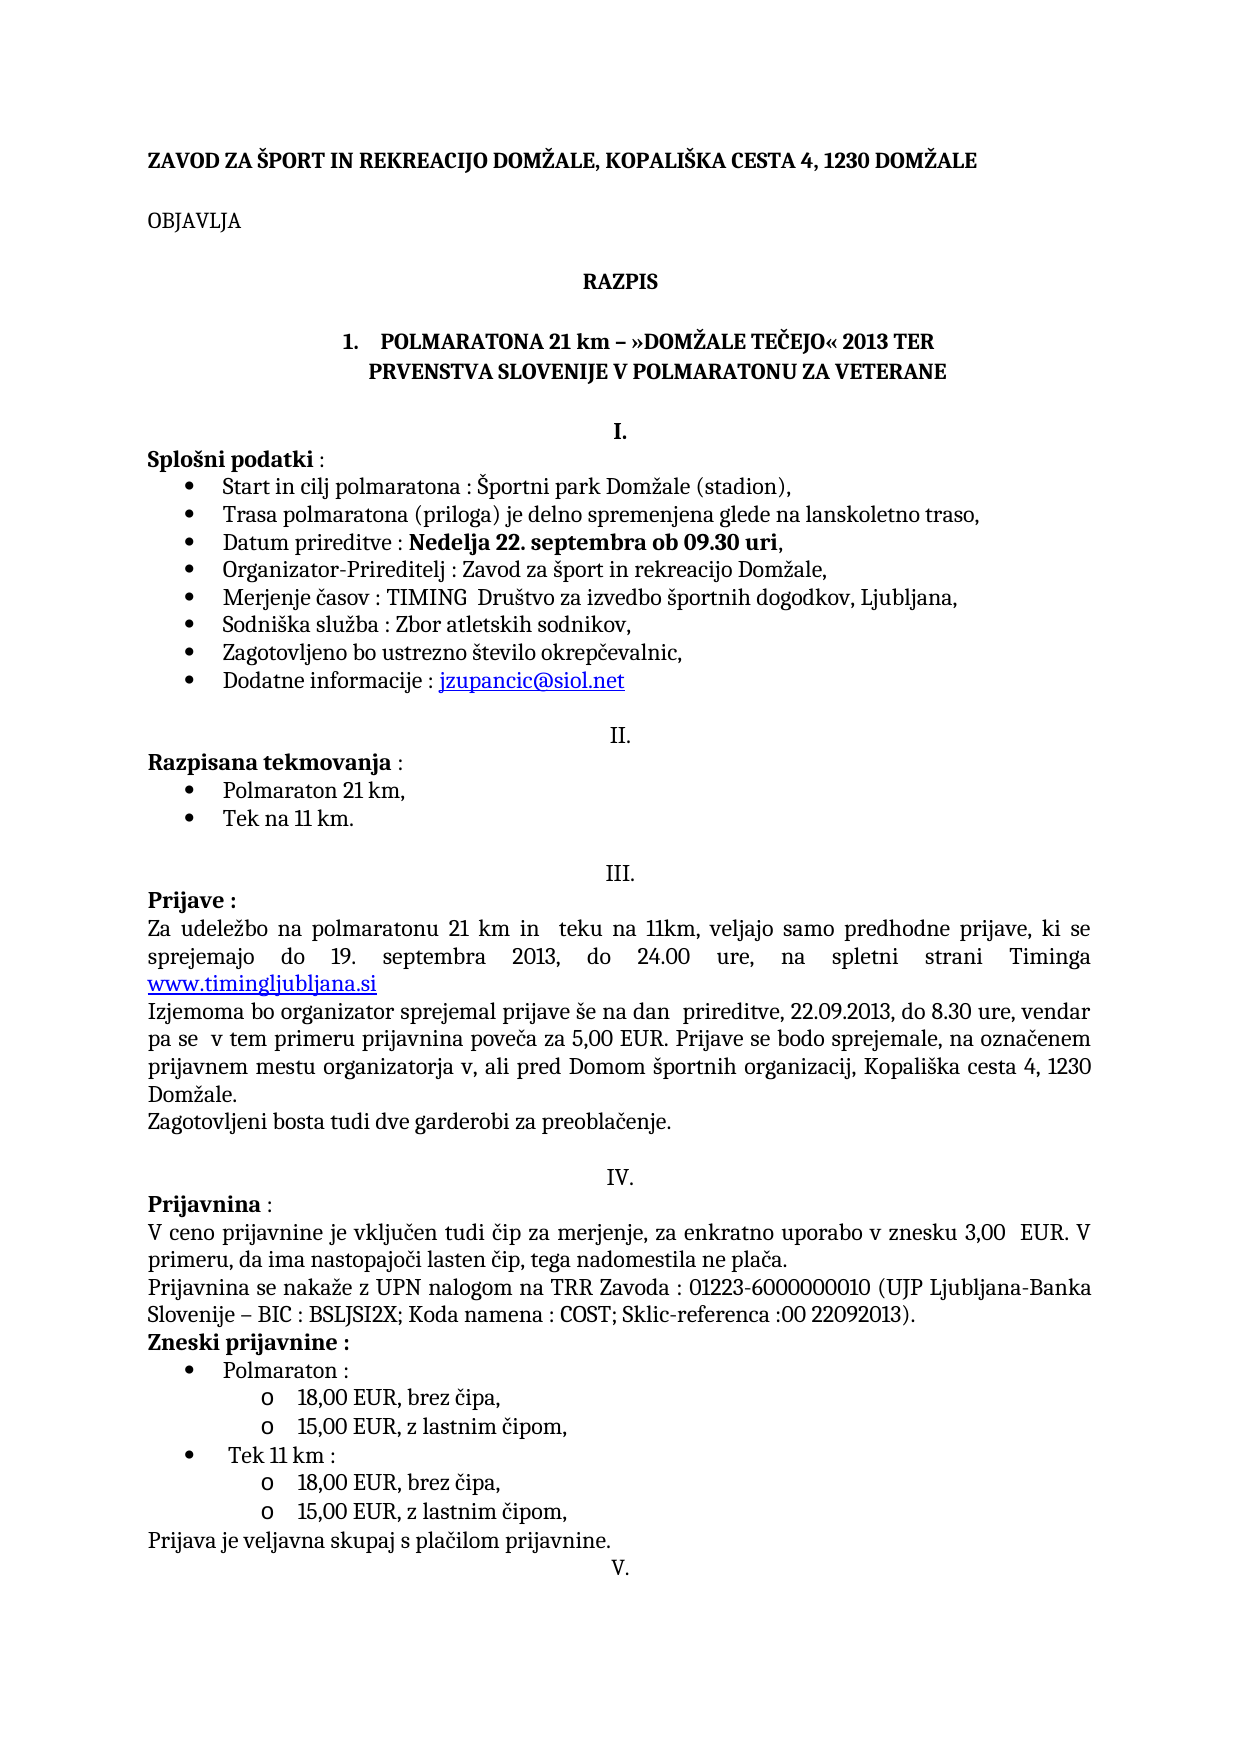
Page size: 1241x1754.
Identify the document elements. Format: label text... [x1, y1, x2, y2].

list Sodniška služba : Zbor atletskih sodnikov, [185, 611, 1093, 639]
text IV. [148, 1163, 1093, 1191]
text Splošni podatki : [148, 446, 1093, 473]
list Zagotovljeno bo ustrezno število okrepčevalnic, [185, 639, 1093, 666]
list Trasa polmaratona (priloga) je delno spremenjena glede na lanskoletno traso, [185, 501, 1093, 528]
text Za udeležbo na polmaratonu 21 km in teku na 11km, veljajo samo predhodne prijave, ki se sprejemajo do 19. septembra 2013, do 24.00 ure, na spletni strani Timinga www.timingljubljana.si [148, 915, 1093, 998]
text Prijavnina se nakaže z UPN nalogom na TRR Zavoda : 01223-6000000010 (UJP Ljubljana-Banka Slovenije – BIC : BSLJSI2X; Koda namena : COST; Sklic-referenca :00 22092013). [148, 1274, 1093, 1329]
list 18,00 EUR, brez čipa, [260, 1384, 1093, 1413]
text II. [148, 722, 1093, 749]
text OBJAVLJA [148, 208, 1093, 234]
list Organizator-Prireditelj : Zavod za šport in rekreacijo Domžale, [185, 556, 1093, 584]
text I. [148, 418, 1093, 446]
text V. [148, 1554, 1093, 1581]
text RAZPIS [148, 268, 1093, 295]
text III. [148, 860, 1093, 887]
list 15,00 EUR, z lastnim čipom, [260, 1413, 1093, 1442]
text Zagotovljeni bosta tudi dve garderobi za preoblačenje. [148, 1108, 1093, 1136]
list Tek 11 km : [185, 1442, 1093, 1469]
list Start in cilj polmaratona : Športni park Domžale (stadion), [185, 473, 1093, 501]
list Polmaraton : [185, 1357, 1093, 1384]
list Tek na 11 km. [185, 804, 1093, 832]
list 15,00 EUR, z lastnim čipom, [260, 1498, 1093, 1527]
list POLMARATONA 21 km – »DOMŽALE TEČEJO« 2013 TER [185, 329, 1093, 355]
text ZAVOD ZA ŠPORT IN REKREACIJO DOMŽALE, KOPALIŠKA CESTA 4, 1230 DOMŽALE [148, 148, 1093, 174]
text Razpisana tekmovanja : [148, 749, 1093, 777]
list 18,00 EUR, brez čipa, [260, 1469, 1093, 1498]
list Datum prireditve : Nedelja 22. septembra ob 09.30 uri, [185, 528, 1093, 556]
text Prijavnina : [148, 1191, 1093, 1218]
list PRVENSTVA SLOVENIJE V POLMARATONU ZA VETERANE [223, 359, 1093, 385]
list Polmaraton 21 km, [185, 777, 1093, 804]
text Prijava je veljavna skupaj s plačilom prijavnine. [148, 1527, 1093, 1554]
text Zneski prijavnine : [148, 1329, 1093, 1357]
list Dodatne informacije : jzupancic@siol.net [185, 666, 1093, 694]
list Merjenje časov : TIMING Društvo za izvedbo športnih dogodkov, Ljubljana, [185, 584, 1093, 611]
text V ceno prijavnine je vključen tudi čip za merjenje, za enkratno uporabo v znesku 3,00 EUR. V primeru, da ima nastopajoči lasten čip, tega nadomestila ne plača. [148, 1218, 1093, 1274]
text Izjemoma bo organizator sprejemal prijave še na dan prireditve, 22.09.2013, do 8.30 ure, vendar pa se v tem primeru prijavnina poveča za 5,00 EUR. Prijave se bodo sprejemale, na označenem prijavnem mestu organizatorja v, ali pred Domom športnih organizacij, Kopališka cesta 4, 1230 Domžale. [148, 998, 1093, 1108]
text Prijave : [148, 887, 1093, 915]
